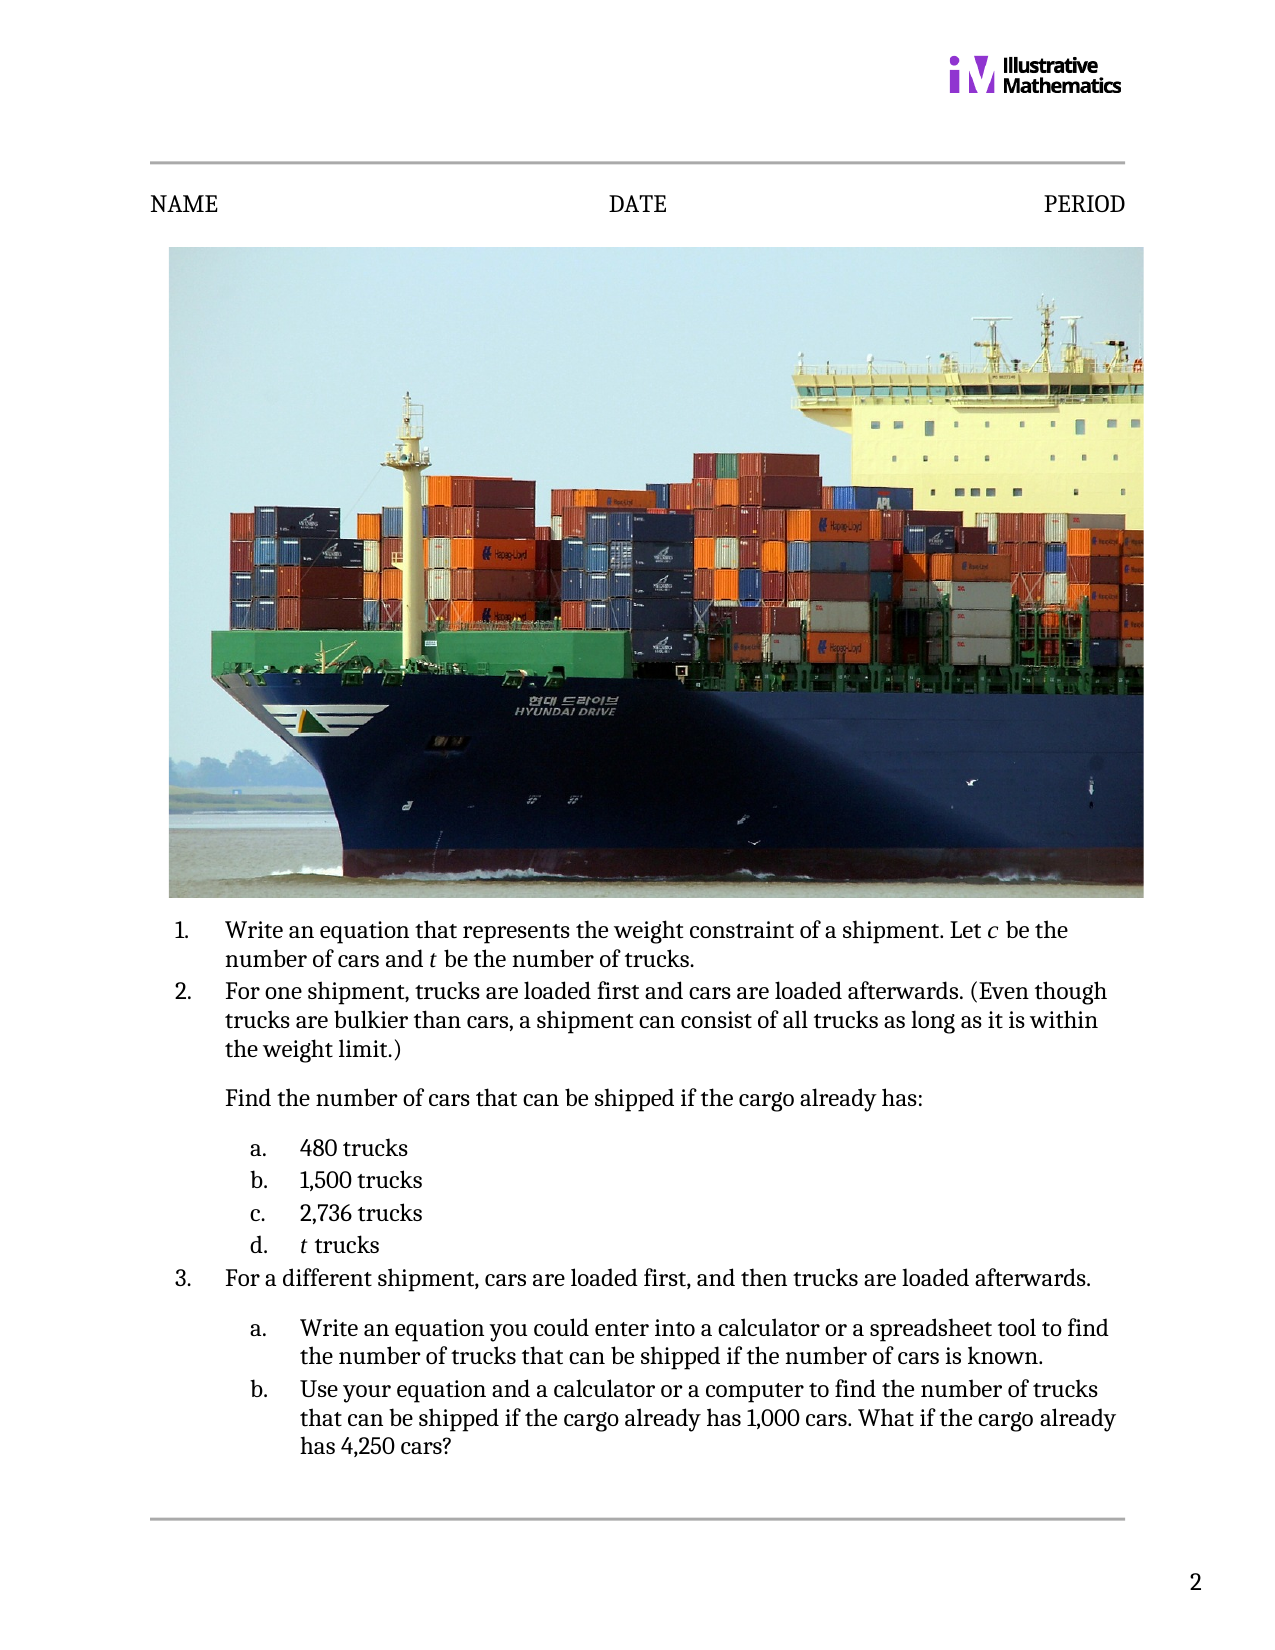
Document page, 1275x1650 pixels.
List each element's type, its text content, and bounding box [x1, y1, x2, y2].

list Write an equation you could enter into a calculator or a spreadsheet tool to find the number of trucks that can be shipped if the number of cars is known. [250, 1313, 1125, 1371]
list trucks [250, 1231, 1125, 1260]
picture [949, 55, 1121, 93]
list 1,500 trucks [250, 1166, 1125, 1195]
picture [168, 247, 1144, 898]
list Use your equation and a calculator or a computer to find the number of trucks that can be shipped if the cargo already has 1,000 cars. What if the cargo already has 4,250 cars? [250, 1375, 1125, 1461]
list 480 trucks [250, 1134, 1125, 1163]
list 2,736 trucks [250, 1199, 1125, 1228]
list Find the number of cars that can be shipped if the cargo already has: [175, 1084, 1125, 1113]
list Write an equation that represents the weight constraint of a shipment. Let be the number of cars and be the number of trucks. [175, 916, 1125, 973]
list For a different shipment, cars are loaded first, and then trucks are loaded afterwards. [175, 1264, 1125, 1293]
list For one shipment, trucks are loaded first and cars are loaded afterwards. (Even though trucks are bulkier than cars, a shipment can consist of all trucks as long as it is within the weight limit.) [175, 977, 1125, 1063]
